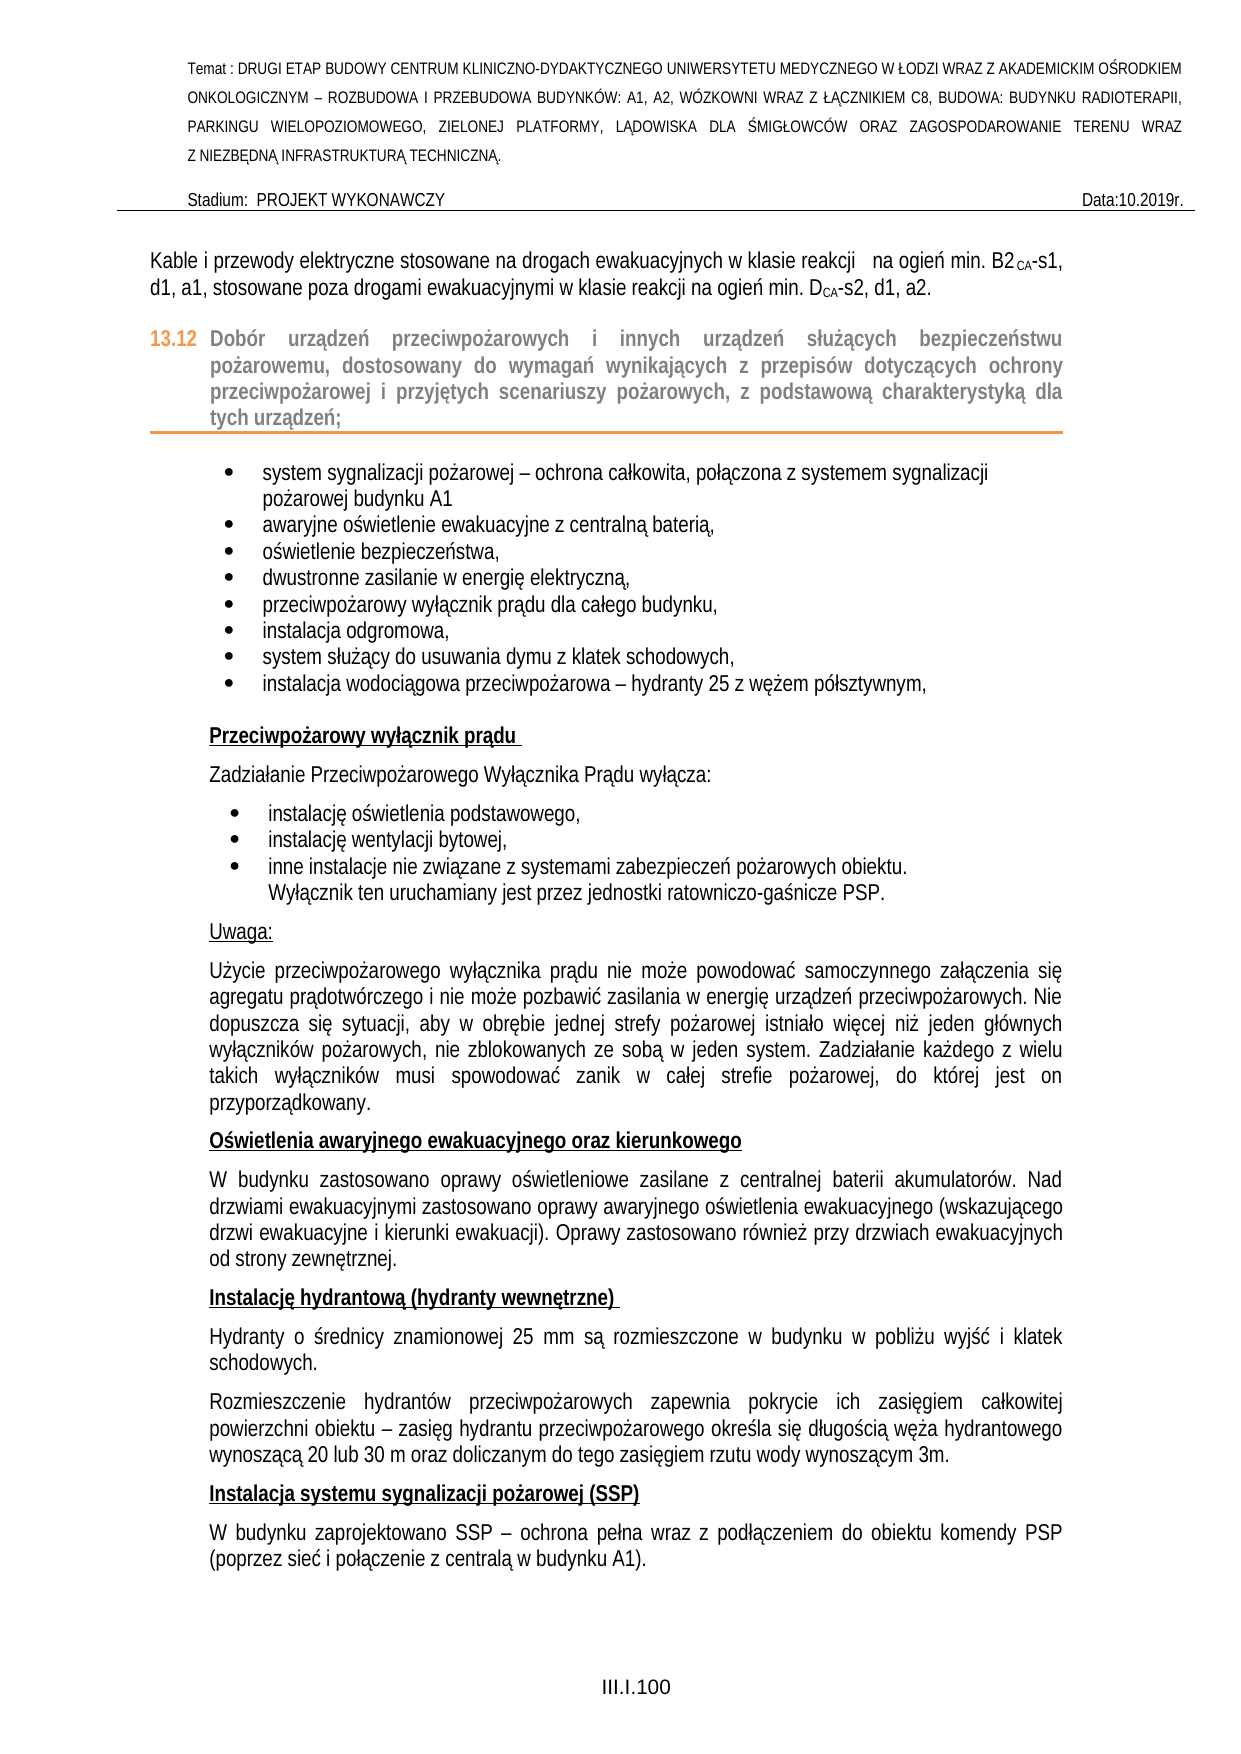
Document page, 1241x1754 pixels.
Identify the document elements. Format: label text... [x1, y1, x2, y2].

list system sygnalizacji pożarowej – ochrona całkowita, połączona z systemem sygnalizacji pożarowej budynku A1 [225, 459, 1063, 511]
text Instalacja systemu sygnalizacji pożarowej (SSP) [209, 1480, 1063, 1506]
text Rozmieszczenie hydrantów przeciwpożarowych zapewnia pokrycie ich zasięgiem całkowitej powierzchni obiektu – zasięg hydrantu przeciwpożarowego określa się długością węża hydrantowego wynoszącą 20 lub oraz doliczanym do tego zasięgiem rzutu wody wynoszącym 3m. [209, 1388, 1063, 1467]
list przeciwpożarowy wyłącznik prądu dla całego budynku, [225, 591, 1063, 617]
list instalację wentylacji bytowej, [231, 826, 1063, 853]
list dwustronne zasilanie w energię elektryczną, [225, 564, 1063, 591]
text W budynku zastosowano oprawy oświetleniowe zasilane z centralnej baterii akumulatorów. Nad drzwiami ewakuacyjnymi zastosowano oprawy awaryjnego oświetlenia ewakuacyjnego (wskazującego drzwi ewakuacyjne i kierunki ewakuacji). Oprawy zastosowano również przy drzwiach ewakuacyjnych od strony zewnętrznej. [209, 1166, 1063, 1272]
list instalację oświetlenia podstawowego, [231, 800, 1063, 826]
list instalacja odgromowa, [225, 617, 1063, 643]
text Zadziałanie Przeciwpożarowego Wyłącznika Prądu wyłącza: [209, 761, 1063, 787]
list instalacja wodociągowa przeciwpożarowa – hydranty 25 z wężem półsztywnym, [225, 669, 1063, 696]
text Przeciwpożarowy wyłącznik prądu [150, 722, 1063, 749]
list inne instalacje nie związane z systemami zabezpieczeń pożarowych obiektu. [231, 853, 1063, 879]
text Hydranty o średnicy znamionowej są rozmieszczone w budynku w pobliżu wyjść i klatek schodowych. [209, 1323, 1063, 1376]
list awaryjne oświetlenie ewakuacyjne z centralną baterią, [225, 511, 1063, 538]
text Użycie przeciwpożarowego wyłącznika prądu nie może powodować samoczynnego załączenia się agregatu prądotwórczego i nie może pozbawić zasilania w energię urządzeń przeciwpożarowych. Nie dopuszcza się sytuacji, aby w obrębie jednej strefy pożarowej istniało więcej niż jeden głównych wyłączników pożarowych, nie zblokowanych ze sobą w jeden system. Zadziałanie każdego z wielu takich wyłączników musi spowodować zanik w całej strefie pożarowej, do której jest on przyporządkowany. [209, 957, 1063, 1115]
text Uwaga: [209, 918, 1063, 944]
text Instalację hydrantową (hydranty wewnętrzne) [209, 1284, 1063, 1311]
subtitle Dobór urządzeń przeciwpożarowych i innych urządzeń służących bezpieczeństwu pożarowemu, dostosowany do wymagań wynikających z przepisów dotyczących ochrony przeciwpożarowej i przyjętych scenariuszy pożarowych, z podstawową charakterystyką dla tych urządzeń; [150, 325, 1063, 431]
text Kable i przewody elektryczne stosowane na drogach ewakuacyjnych w klasie reakcji na ogień min. B2CA-s1, d1, a1, stosowane poza drogami ewakuacyjnymi w klasie reakcji na ogień min. DCA-s2, d1, a2. [150, 247, 1063, 300]
text Wyłącznik ten uruchamiany jest przez jednostki ratowniczo-gaśnicze PSP. [268, 879, 1063, 905]
text W budynku zaprojektowano SSP – ochrona pełna wraz z podłączeniem do obiektu komendy PSP (poprzez sieć i połączenie z centralą w budynku A1). [209, 1519, 1063, 1571]
list system służący do usuwania dymu z klatek schodowych, [225, 643, 1063, 669]
text Oświetlenia awaryjnego ewakuacyjnego oraz kierunkowego [209, 1127, 1063, 1154]
list oświetlenie bezpieczeństwa, [225, 538, 1063, 564]
